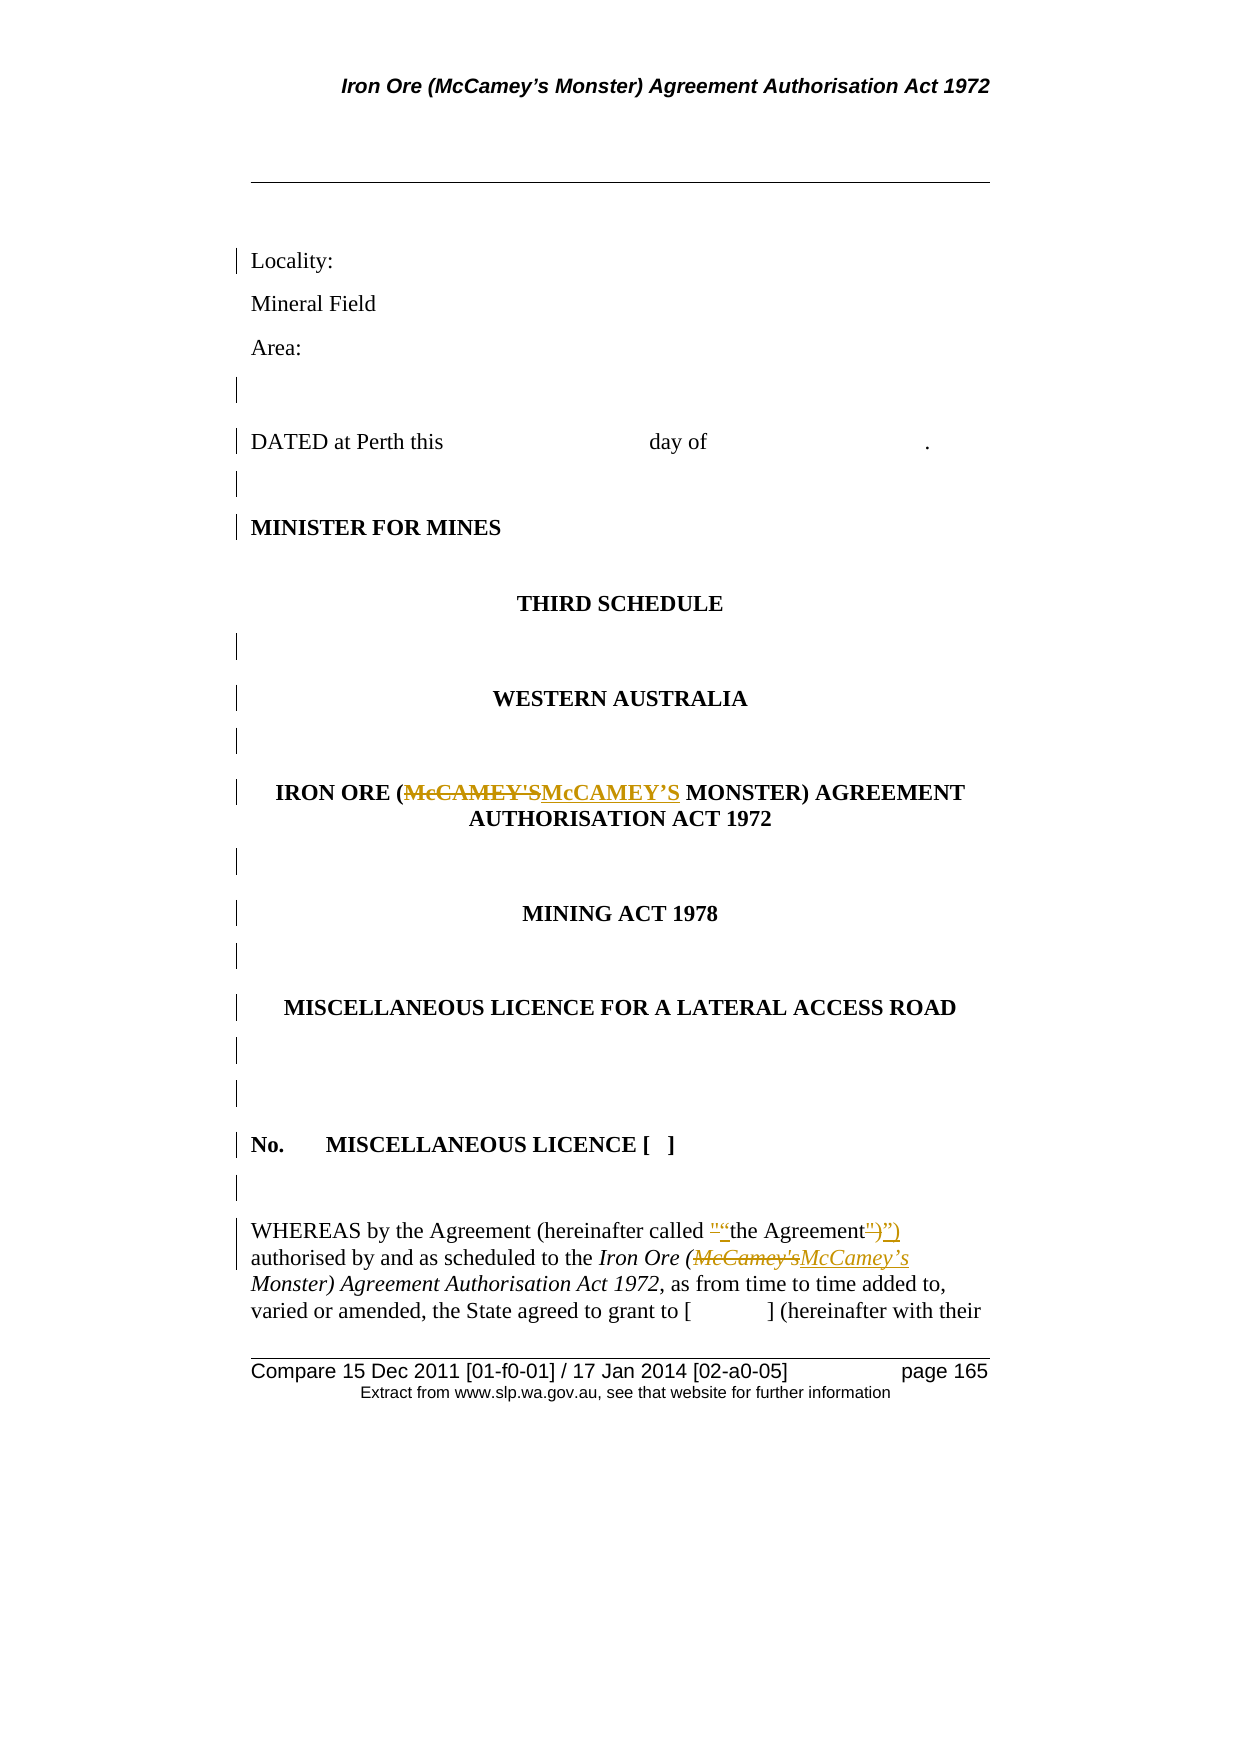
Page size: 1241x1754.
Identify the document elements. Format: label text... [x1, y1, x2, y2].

text MINISTER FOR MINES [251, 514, 990, 540]
text WESTERN AUSTRALIA [251, 685, 990, 711]
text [251, 1218, 990, 1323]
text THIRD SCHEDULE [251, 590, 990, 617]
text MINING ACT 1978 [251, 900, 990, 926]
text IRON ( MONSTER) AGREEMENT AUTHORISATION ACT 1972 [251, 779, 990, 832]
text DATED at this day of . [251, 428, 990, 454]
text Area: [251, 333, 990, 360]
text Locality: [251, 247, 990, 274]
text Mineral Field [251, 291, 990, 317]
text No. MISCELLANEOUS LICENCE [ ] [251, 1132, 990, 1158]
text MISCELLANEOUS [251, 994, 990, 1021]
